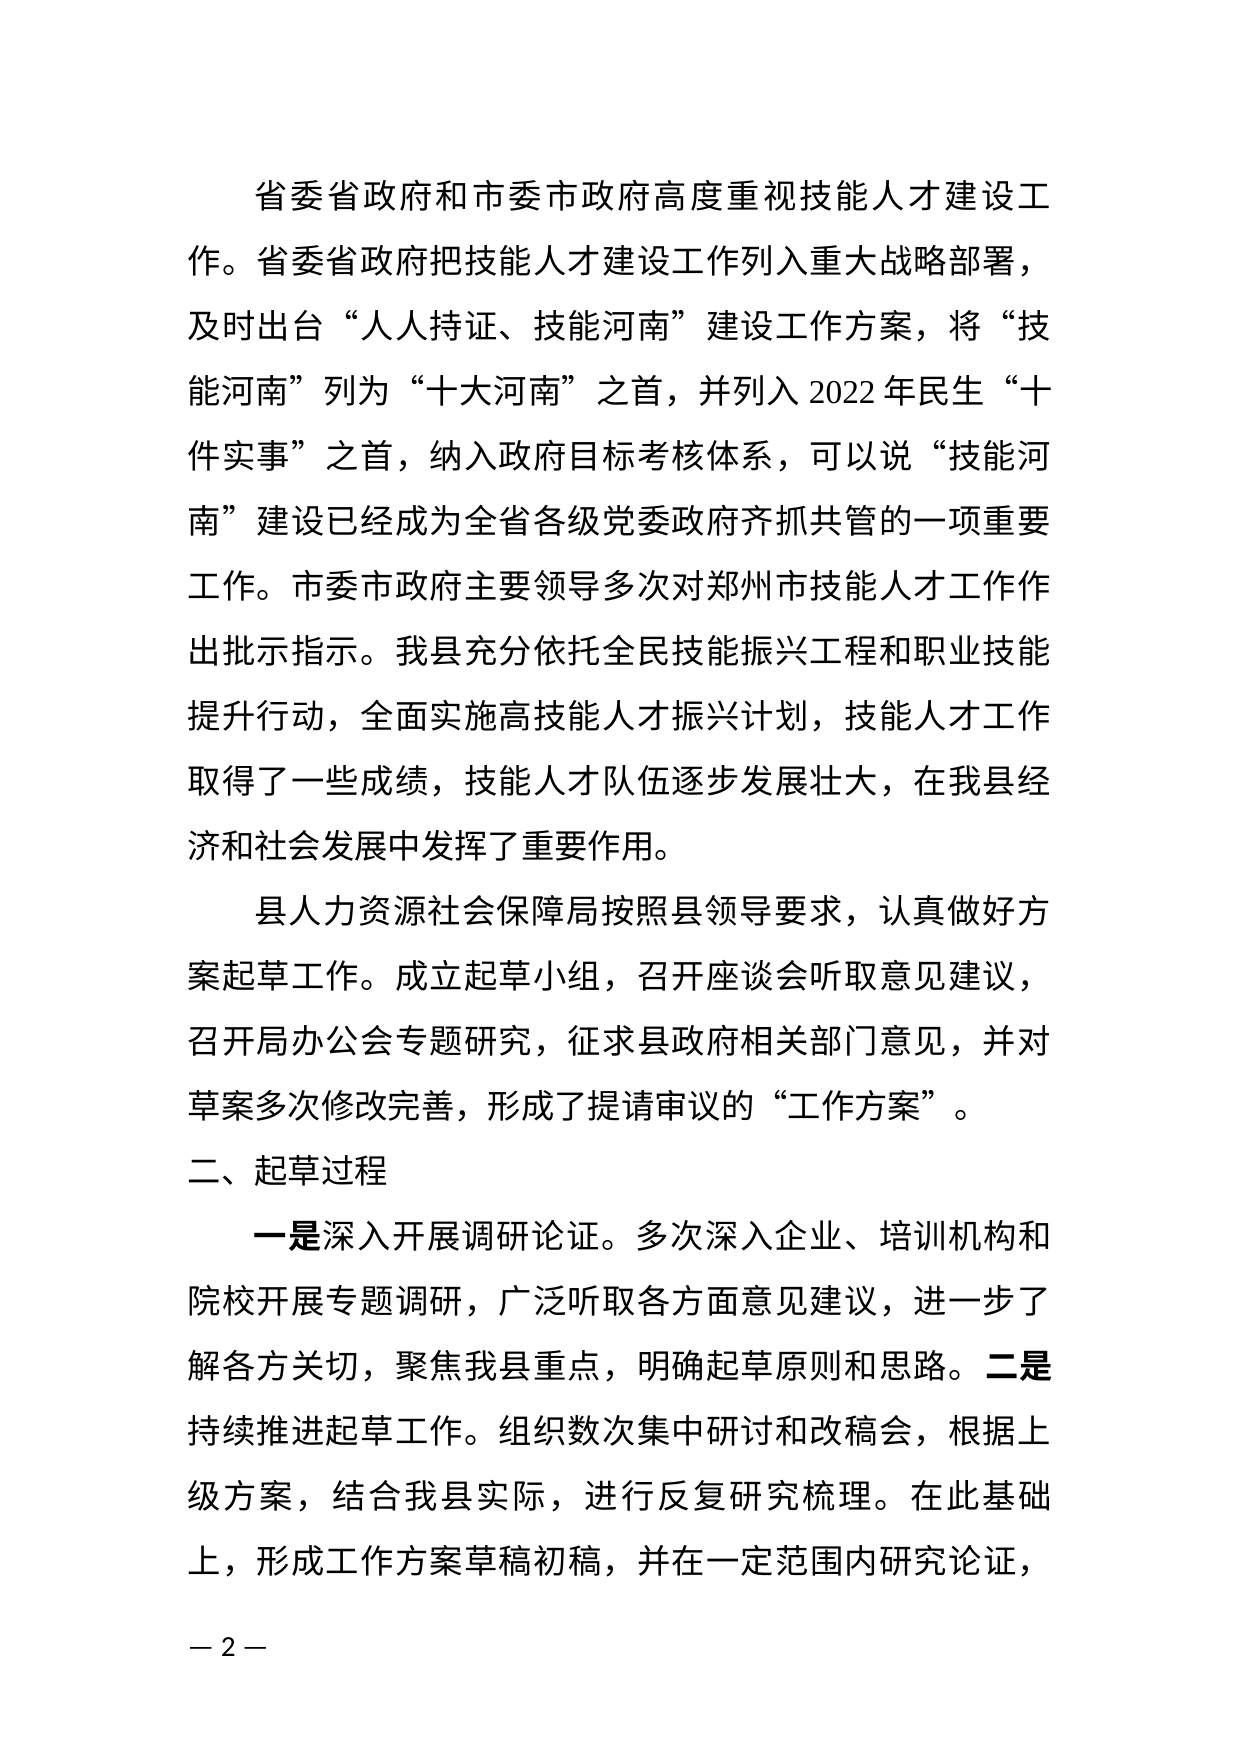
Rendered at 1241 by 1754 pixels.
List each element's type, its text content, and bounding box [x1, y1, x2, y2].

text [187, 1202, 1053, 1592]
list 起草过程 [187, 1137, 1053, 1202]
text 省委省政府和市委市政府高度重视技能人才建设工作。省委省政府把技能人才建设工作列入重大战略部署，及时出台“人人持证、技能河南”建设工作方案，将“技能河南”列为“十大河南”之首，并列入2022年民生“十件实事”之首，纳入政府目标考核体系，可以说“技能河南”建设已经成为全省各级党委政府齐抓共管的一项重要工作。市委市政府主要领导多次对郑州市技能人才工作作出批示指示。我县充分依托全民技能振兴工程和职业技能提升行动，全面实施高技能人才振兴计划，技能人才工作取得了一些成绩，技能人才队伍逐步发展壮大，在我县经济和社会发展中发挥了重要作用。 [187, 162, 1053, 877]
text 县人力资源社会保障局按照县领导要求，认真做好方案起草工作。成立起草小组，召开座谈会听取意见建议，召开局办公会专题研究，征求县政府相关部门意见，并对草案多次修改完善，形成了提请审议的“工作方案”。 [187, 877, 1053, 1137]
